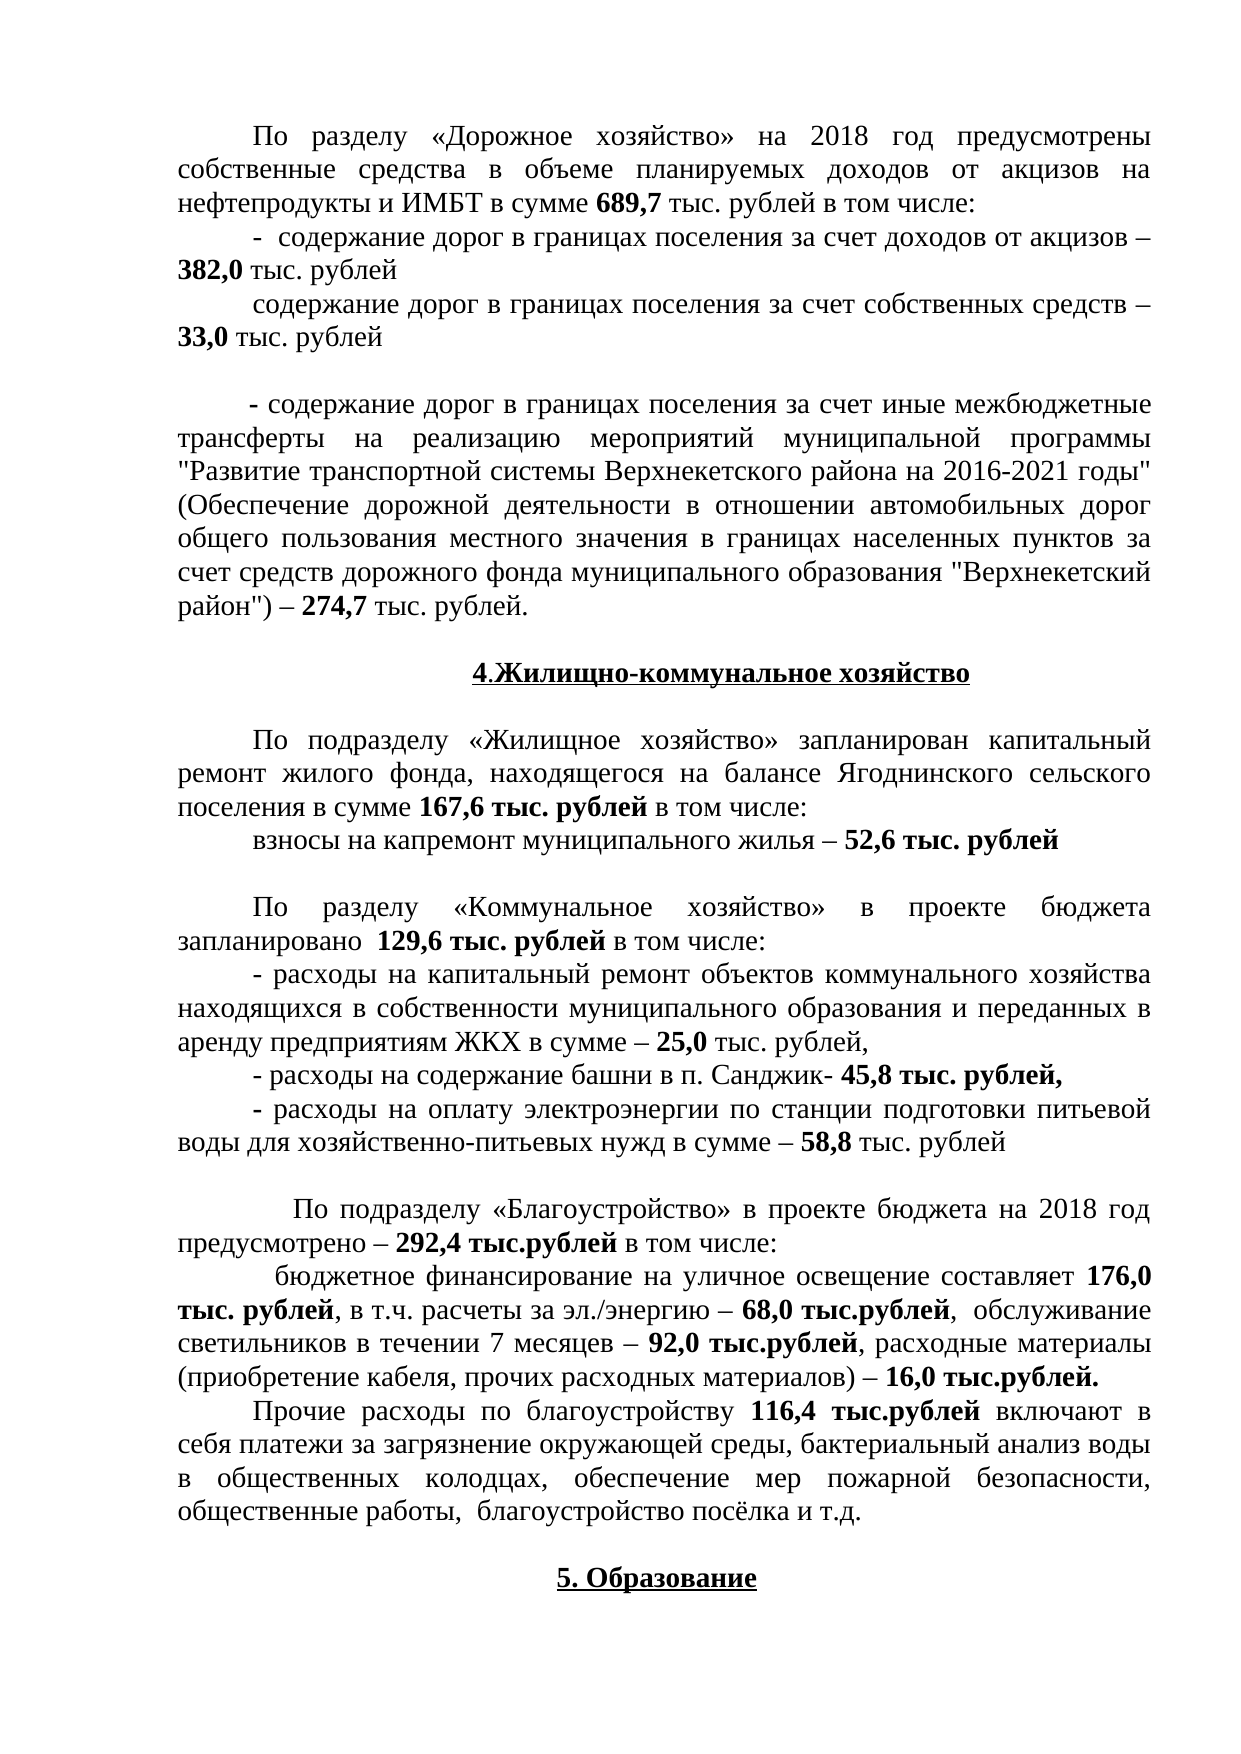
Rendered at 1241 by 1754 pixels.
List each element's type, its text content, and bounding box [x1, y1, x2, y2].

text содержание дорог в границах поселения за счет собственных средств – 33,0 тыс. рублей [177, 286, 1152, 353]
text По разделу «Дорожное хозяйство» на 2018 год предусмотрены собственные средства в объеме планируемых доходов от акцизов на нефтепродукты и ИМБТ в сумме 689,7 тыс. рублей в том числе: [177, 118, 1152, 219]
text - расходы на оплату электроэнергии по станции подготовки питьевой воды для хозяйственно-питьевых нужд в сумме – 58,8 тыс. рублей [177, 1091, 1152, 1158]
text - расходы на капитальный ремонт объектов коммунального хозяйства находящихся в собственности муниципального образования и переданных в аренду предприятиям ЖКХ в сумме – 25,0 тыс. рублей, [177, 957, 1152, 1057]
text По подразделу «Жилищное хозяйство» запланирован капитальный ремонт жилого фонда, находящегося на балансе Ягоднинского сельского поселения в сумме 167,6 тыс. рублей в том числе: [177, 722, 1152, 822]
text - содержание дорог в границах поселения за счет доходов от акцизов – 382,0 тыс. рублей [177, 219, 1152, 286]
text бюджетное финансирование на уличное освещение составляет 176,0 тыс. рублей, в т.ч. расчеты за эл./энергию – 68,0 тыс.рублей, обслуживание светильников в течении 7 месяцев – 92,0 тыс.рублей, расходные материалы (приобретение кабеля, прочих расходных материалов) – 16,0 тыс.рублей. [177, 1258, 1152, 1393]
text 4.Жилищно-коммунальное хозяйство [471, 655, 1152, 688]
text По подразделу «Благоустройство» в проекте бюджета на 2018 год предусмотрено – 292,4 тыс.рублей в том числе: [177, 1191, 1152, 1258]
text 5. Образование [177, 1560, 1152, 1594]
text взносы на капремонт муниципального жилья – 52,6 тыс. рублей [177, 822, 1152, 856]
text Прочие расходы по благоустройству 116,4 тыс.рублей включают в себя платежи за загрязнение окружающей среды, бактериальный анализ воды в общественных колодцах, обеспечение мер пожарной безопасности, общественные работы, благоустройство посёлка и т.д. [177, 1393, 1152, 1527]
text По разделу «Коммунальное хозяйство» в проекте бюджета запланировано 129,6 тыс. рублей в том числе: [177, 889, 1152, 957]
text - расходы на содержание башни в п. Санджик- 45,8 тыс. рублей, [177, 1057, 1152, 1091]
text - содержание дорог в границах поселения за счет иные межбюджетные трансферты на реализацию мероприятий муниципальной программы "Развитие транспортной системы Верхнекетского района на 2016-2021 годы" (Обеспечение дорожной деятельности в отношении автомобильных дорог общего пользования местного значения в границах населенных пунктов за счет средств дорожного фонда муниципального образования "Верхнекетский район") – 274,7 тыс. рублей. [177, 386, 1152, 621]
